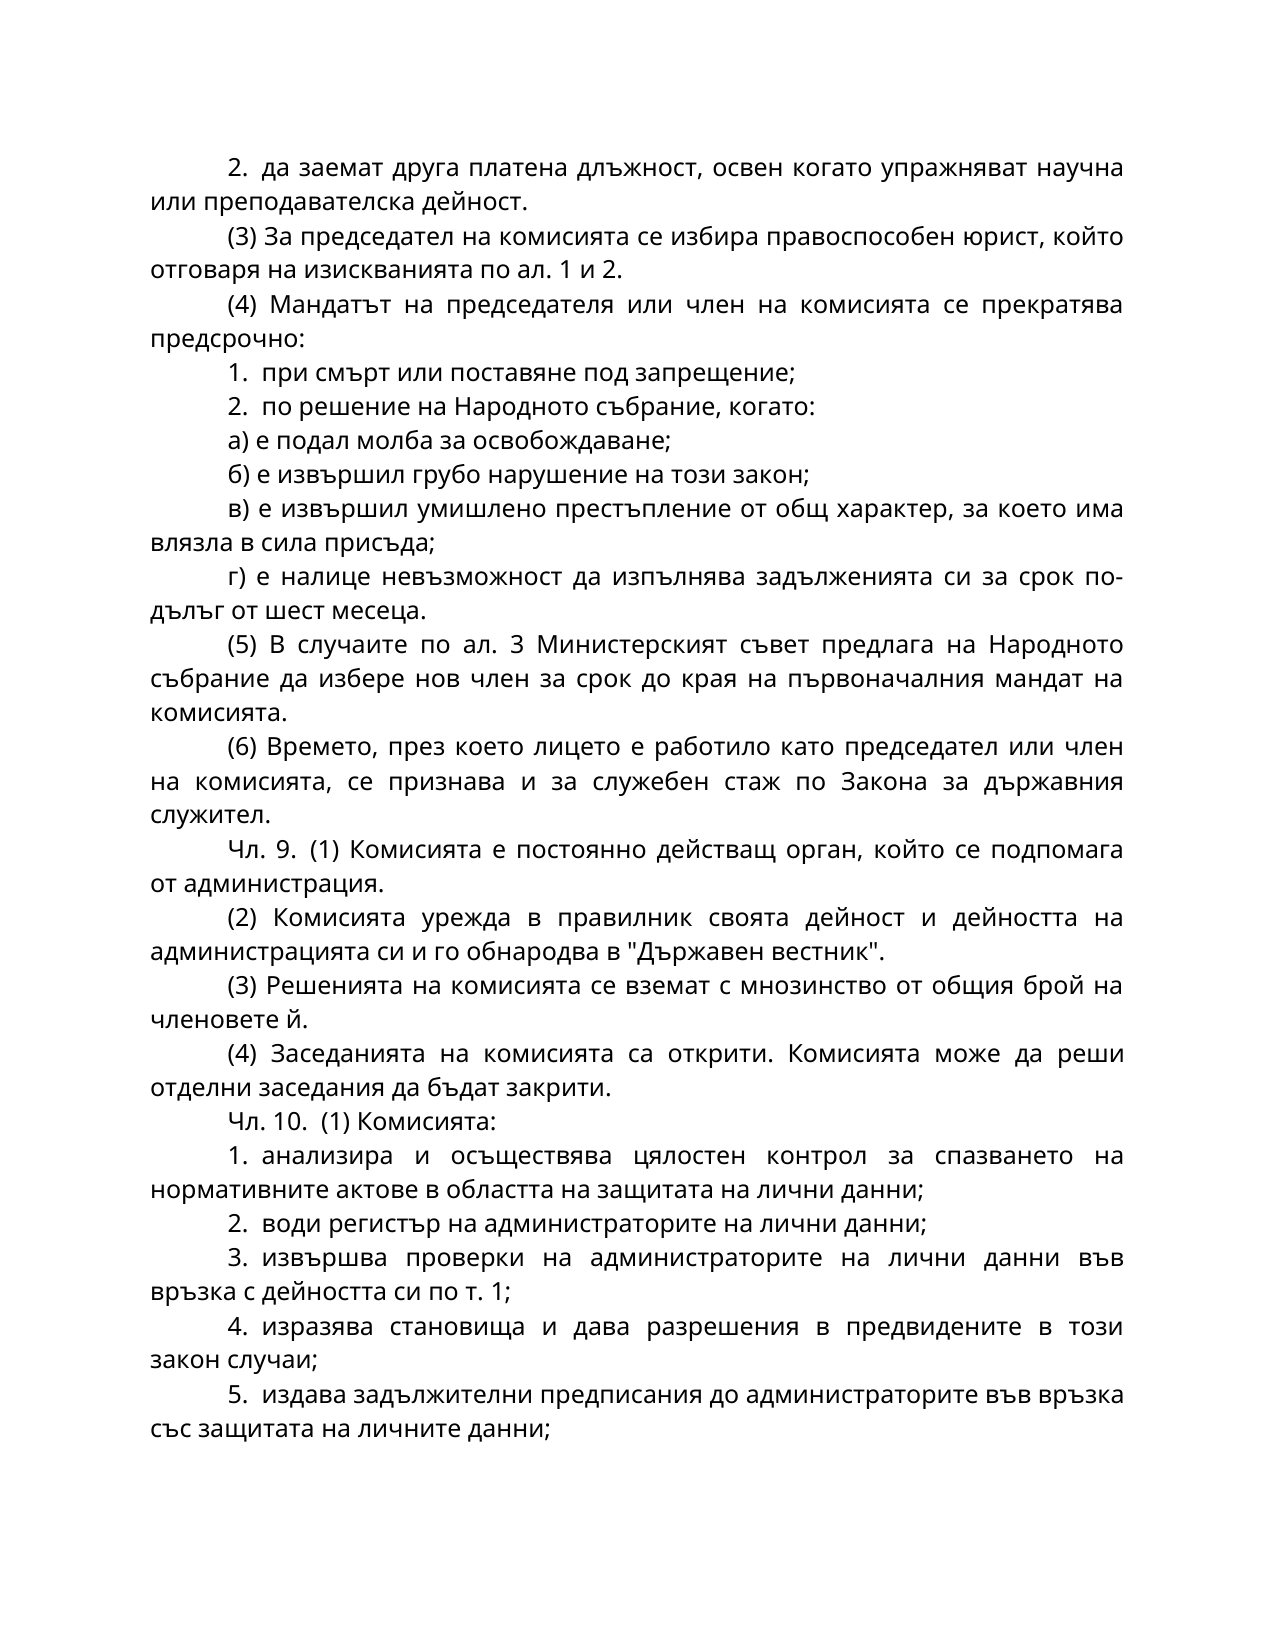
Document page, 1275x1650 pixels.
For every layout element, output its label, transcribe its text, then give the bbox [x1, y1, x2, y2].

text 2. по решение на Народното събрание, когато: [150, 388, 1125, 422]
text 2. води регистър на администраторите на лични данни; [150, 1206, 1125, 1240]
text (4) Заседанията на комисията са открити. Комисията може да реши отделни заседания да бъдат закрити. [150, 1036, 1125, 1104]
text 5. издава задължителни предписания до администраторите във връзка със защитата на личните данни; [150, 1376, 1125, 1444]
text 1. анализира и осъществява цялостен контрол за спазването на нормативните актове в областта на защитата на лични данни; [150, 1138, 1125, 1206]
text (5) В случаите по ал. 3 Министерският съвет предлага на Народното събрание да избере нов член за срок до края на първоначалния мандат на комисията. [150, 627, 1125, 729]
text а) е подал молба за освобождаване; [150, 422, 1125, 457]
text (3) За председател на комисията се избира правоспособен юрист, който отговаря на изискванията по ал. 1 и 2. [150, 218, 1125, 286]
text 3. извършва проверки на администраторите на лични данни във връзка с дейността си по т. 1; [150, 1240, 1125, 1308]
text Чл. 9. (1) Комисията е постоянно действащ орган, който се подпомага от администрация. [150, 831, 1125, 899]
text (2) Комисията урежда в правилник своята дейност и дейността на администрацията си и го обнародва в "Държавен вестник". [150, 899, 1125, 967]
text г) е налице невъзможност да изпълнява задълженията си за срок по-дълъг от шест месеца. [150, 559, 1125, 627]
text (4) Мандатът на председателя или член на комисията се прекратява предсрочно: [150, 286, 1125, 354]
text Чл. 10. (1) Комисията: [150, 1104, 1125, 1138]
text (6) Времето, през което лицето е работило като председател или член на комисията, се признава и за служебен стаж по Закона за държавния служител. [150, 729, 1125, 831]
text в) е извършил умишлено престъпление от общ характер, за което има влязла в сила присъда; [150, 491, 1125, 559]
text б) е извършил грубо нарушение на този закон; [150, 457, 1125, 491]
text (3) Решенията на комисията се вземат с мнозинство от общия брой на членовете й. [150, 967, 1125, 1036]
text 1. при смърт или поставяне под запрещение; [150, 354, 1125, 388]
text 4. изразява становища и дава разрешения в предвидените в този закон случаи; [150, 1308, 1125, 1376]
text 2. да заемат друга платена длъжност, освен когато упражняват научна или преподавателска дейност. [150, 150, 1125, 218]
